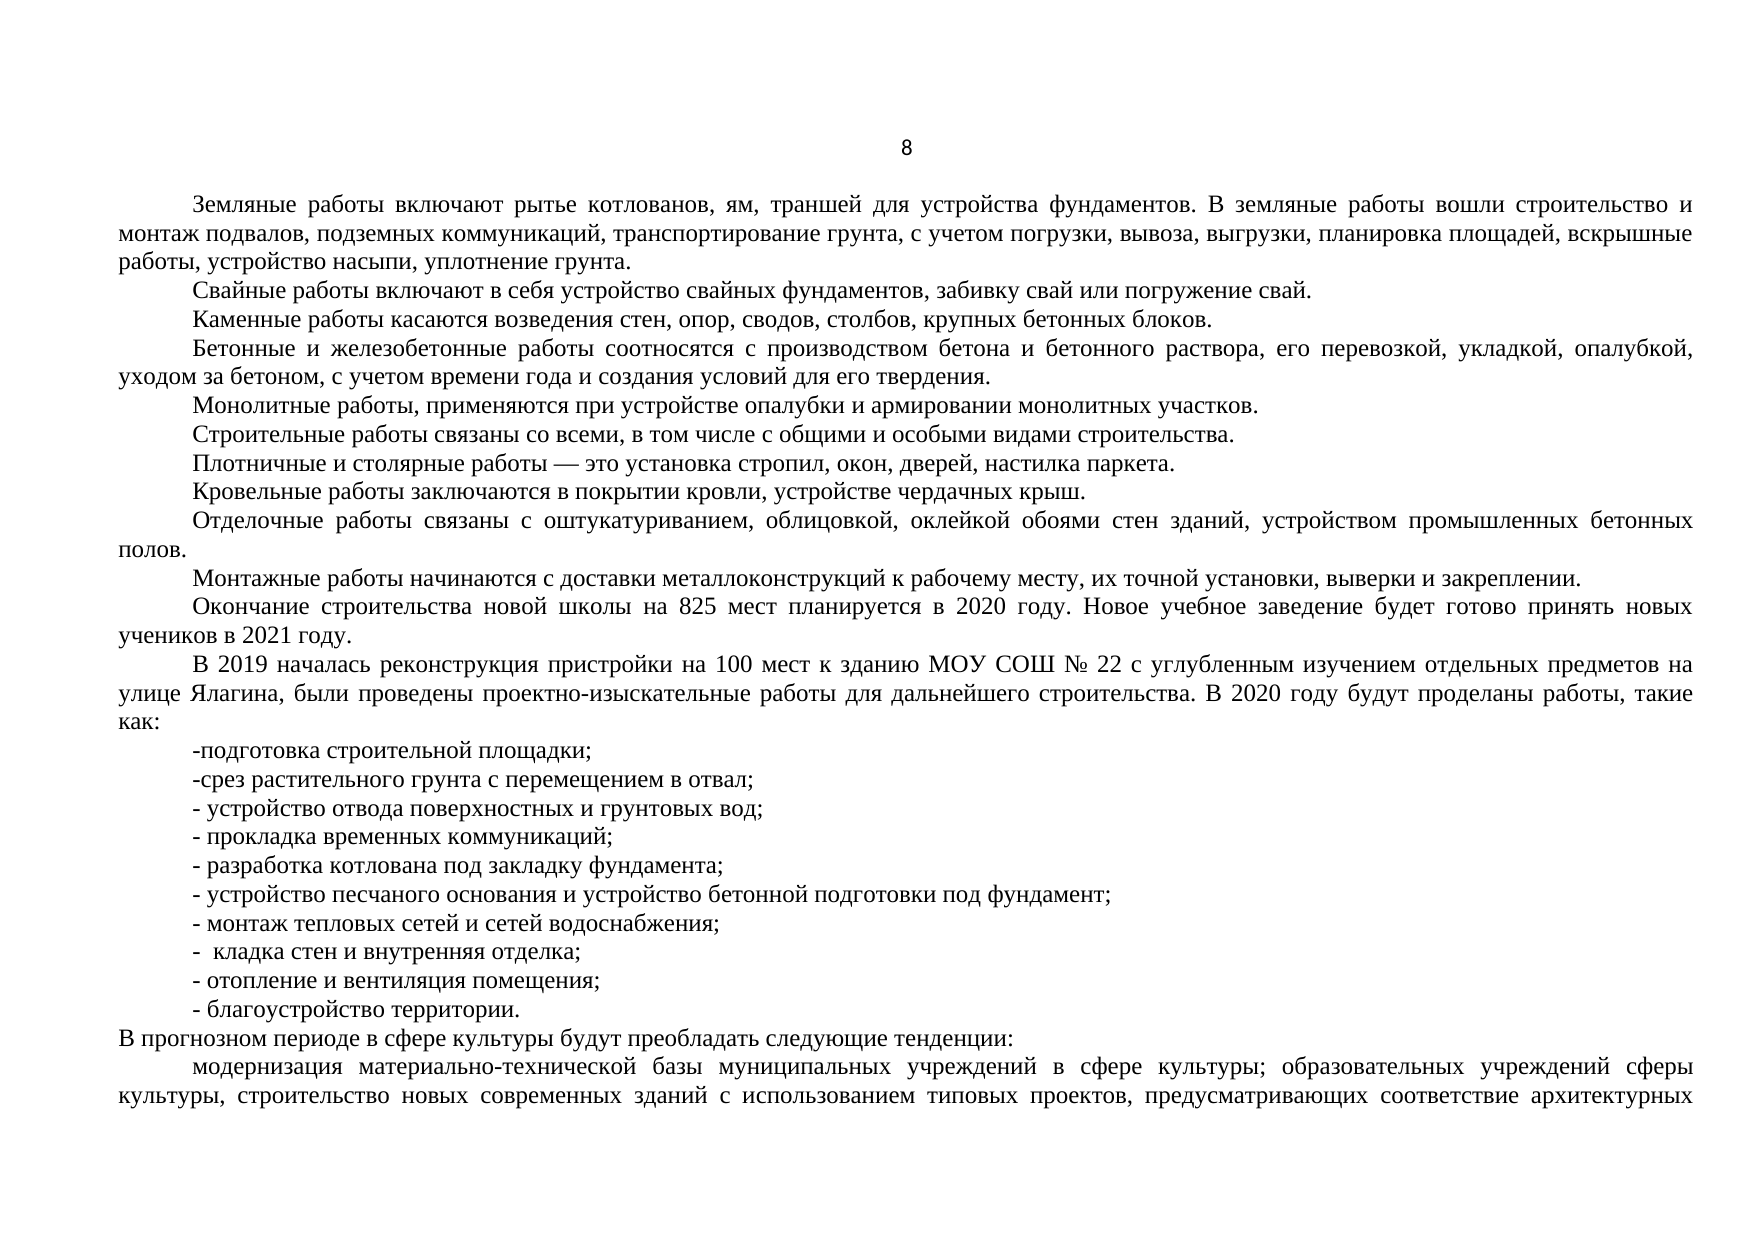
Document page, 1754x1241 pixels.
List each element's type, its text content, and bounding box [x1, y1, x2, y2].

text Строительные работы связаны со всеми, в том числе с общими и особыми видами строительства. [118, 419, 1695, 448]
text Монолитные работы, применяются при устройстве опалубки и армировании монолитных участков. [118, 390, 1695, 419]
text Окончание строительства новой школы на 825 мест планируется в 2020 году. Новое учебное заведение будет готово принять новых учеников в 2021 году. [118, 591, 1695, 649]
text - устройство песчаного основания и устройство бетонной подготовки под фундамент; [118, 879, 1695, 908]
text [118, 1051, 1695, 1109]
text Каменные работы касаются возведения стен, опор, сводов, столбов, крупных бетонных блоков. [118, 304, 1695, 333]
text В прогнозном периоде в сфере культуры будут преобладать следующие тенденции: [118, 1023, 1695, 1051]
text Отделочные работы связаны с оштукатуриванием, облицовкой, оклейкой обоями стен зданий, устройством промышленных бетонных полов. [118, 505, 1695, 563]
text В 2019 началась реконструкция пристройки на 100 мест к зданию МОУ СОШ № 22 с углубленным изучением отдельных предметов на улице Ялагина, были проведены проектно-изыскательные работы для дальнейшего строительства. В 2020 году будут проделаны работы, такие как: [118, 649, 1695, 735]
text -срез растительного грунта с перемещением в отвал; [118, 764, 1695, 793]
text Монтажные работы начинаются с доставки металлоконструкций к рабочему месту, их точной установки, выверки и закреплении. [118, 563, 1695, 591]
text - прокладка временных коммуникаций; [118, 821, 1695, 850]
text - устройство отвода поверхностных и грунтовых вод; [118, 793, 1695, 821]
text -подготовка строительной площадки; [118, 735, 1695, 764]
text - отопление и вентиляция помещения; [118, 965, 1695, 994]
text - разработка котлована под закладку фундамента; [118, 850, 1695, 879]
text Плотничные и столярные работы — это установка стропил, окон, дверей, настилка паркета. [118, 448, 1695, 476]
text - кладка стен и внутренняя отделка; [118, 936, 1695, 965]
text - монтаж тепловых сетей и сетей водоснабжения; [118, 908, 1695, 936]
text Бетонные и железобетонные работы соотносятся с производством бетона и бетонного раствора, его перевозкой, укладкой, опалубкой, уходом за бетоном, с учетом времени года и создания условий для его твердения. [118, 333, 1695, 390]
text - благоустройство территории. [118, 994, 1695, 1023]
text Земляные работы включают рытье котлованов, ям, траншей для устройства фундаментов. В земляные работы вошли строительство и монтаж подвалов, подземных коммуникаций, транспортирование грунта, с учетом погрузки, вывоза, выгрузки, планировка площадей, вскрышные работы, устройство насыпи, уплотнение грунта. [118, 189, 1695, 275]
text Свайные работы включают в себя устройство свайных фундаментов, забивку свай или погружение свай. [118, 275, 1695, 304]
text Кровельные работы заключаются в покрытии кровли, устройстве чердачных крыш. [118, 476, 1695, 505]
